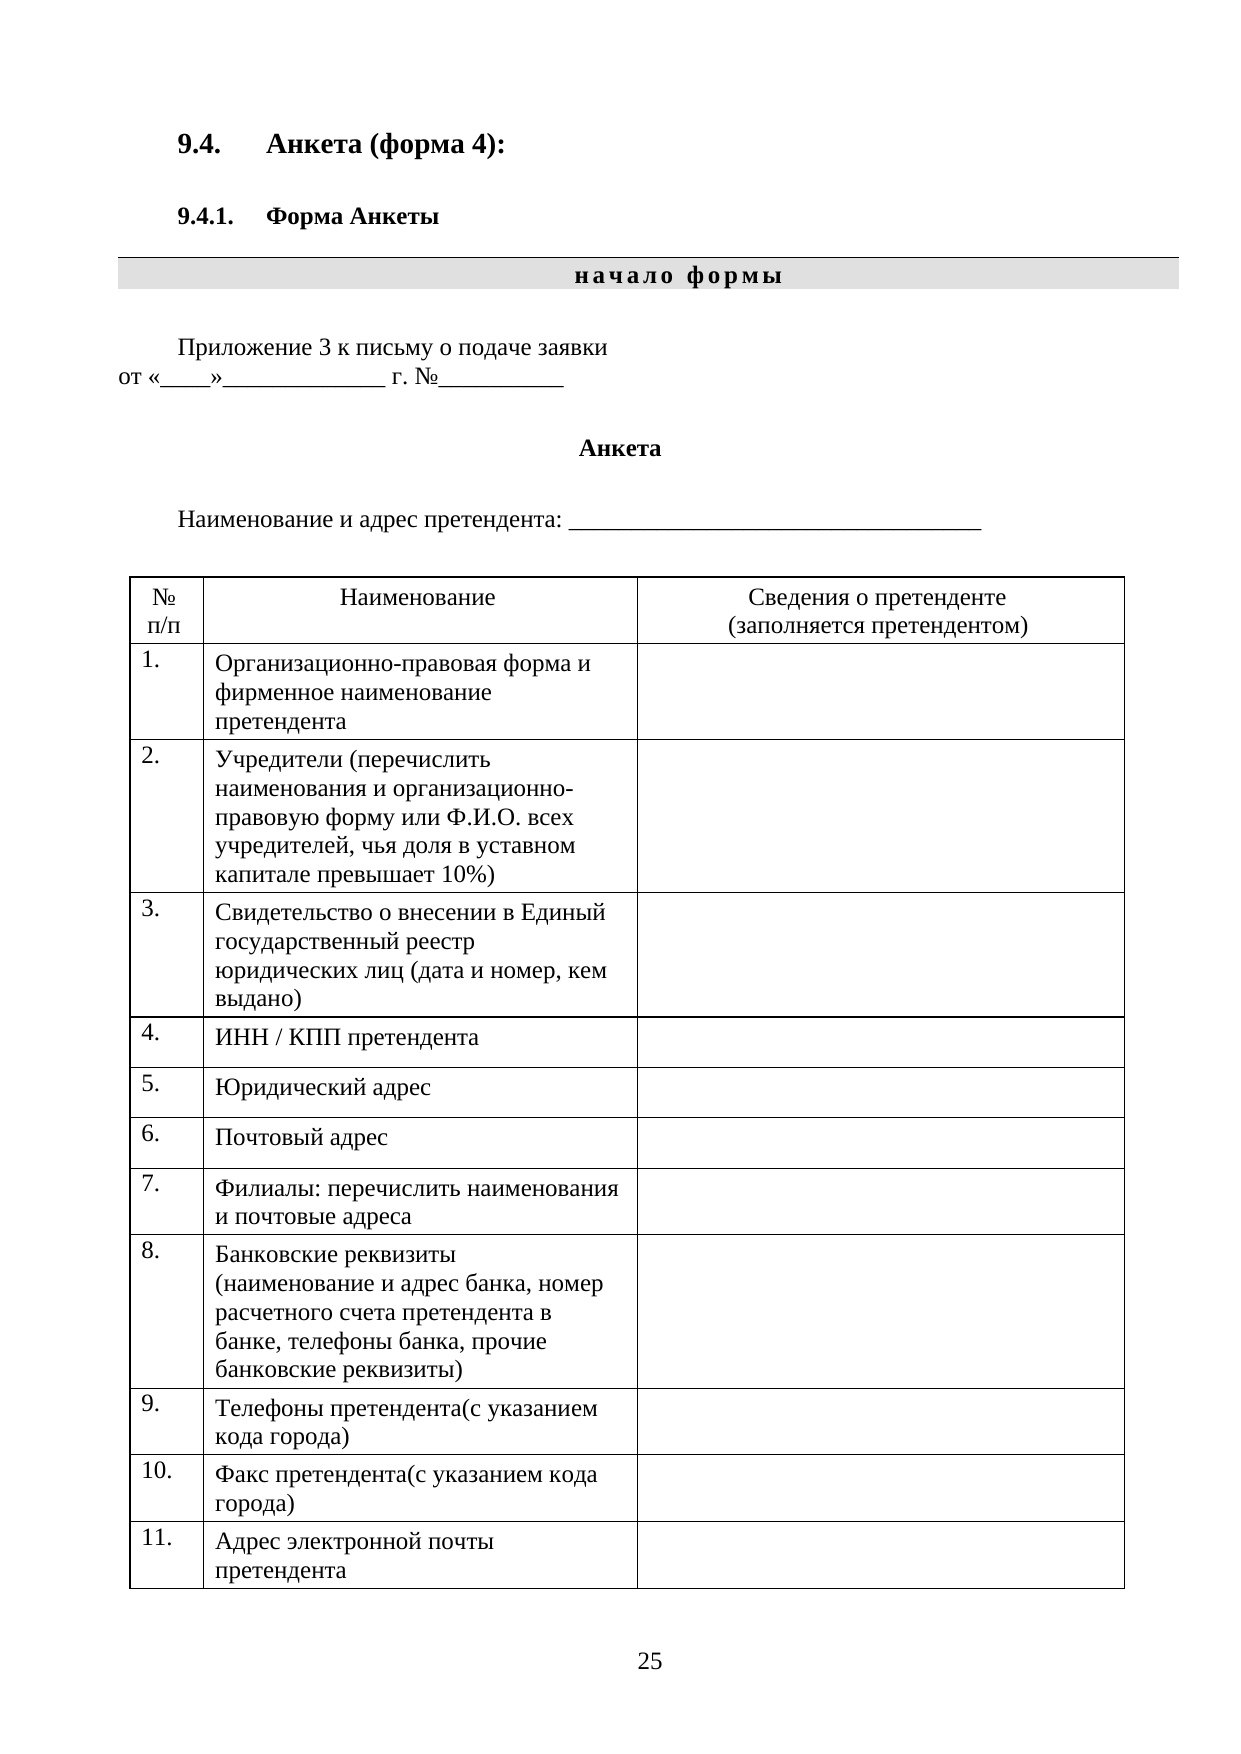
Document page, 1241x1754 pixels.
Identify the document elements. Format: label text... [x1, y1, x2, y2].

table_cell [131, 1118, 203, 1167]
table_cell Телефоны претендента(с указанием кода города) [204, 1389, 637, 1454]
table_cell [131, 1068, 203, 1117]
table_cell [131, 1522, 203, 1588]
text Анкета [118, 433, 1181, 461]
table_cell [638, 740, 1124, 892]
table_cell Свидетельство о внесении в Единый государственный реестр юридических лиц (дата и номер, кем выдано) [204, 893, 637, 1016]
table_cell Филиалы: перечислить наименования и почтовые адреса [204, 1169, 637, 1234]
text начало формы [118, 258, 1179, 289]
table_cell Адрес электронной почты претендента [204, 1522, 637, 1588]
table_cell [131, 1235, 203, 1387]
table_cell [638, 1235, 1124, 1387]
table_cell [638, 1018, 1124, 1067]
table_cell Факс претендента(с указанием кода города) [204, 1455, 637, 1521]
table_cell Почтовый адрес [204, 1118, 637, 1167]
table_cell [131, 740, 203, 892]
table_cell [638, 1455, 1124, 1521]
text Приложение 3 к письму о подаче заявки от «____»_____________ г. №__________ [118, 332, 1181, 389]
table_cell [638, 644, 1124, 739]
table_cell [131, 893, 203, 1016]
table_header № п/п [131, 578, 203, 643]
table_cell ИНН / КПП претендента [204, 1018, 637, 1067]
list Анкета (форма 4): [118, 126, 1181, 160]
table_header Сведения о претенденте (заполняется претендентом) [638, 578, 1124, 643]
table_cell Банковские реквизиты (наименование и адрес банка, номер расчетного счета претендента в банке, телефоны банка, прочие банковские реквизиты) [204, 1235, 637, 1387]
table_cell [638, 1068, 1124, 1117]
table_cell [638, 1522, 1124, 1588]
table_cell [131, 644, 203, 739]
table_cell [638, 893, 1124, 1016]
table_cell [131, 1455, 203, 1521]
table_cell [131, 1018, 203, 1067]
table_cell Учредители (перечислить наименования и организационно-правовую форму или Ф.И.О. всех учредителей, чья доля в уставном капитале превышает 10%) [204, 740, 637, 892]
table_cell [131, 1169, 203, 1234]
table_cell [638, 1118, 1124, 1167]
text Наименование и адрес претендента: _________________________________ [118, 504, 1181, 533]
list Форма Анкеты [118, 201, 1181, 230]
table_header Наименование [204, 578, 637, 643]
table_cell [638, 1169, 1124, 1234]
table_cell [638, 1389, 1124, 1454]
table_cell Организационно-правовая форма и фирменное наименование претендента [204, 644, 637, 739]
table_cell Юридический адрес [204, 1068, 637, 1117]
table_cell [131, 1389, 203, 1454]
